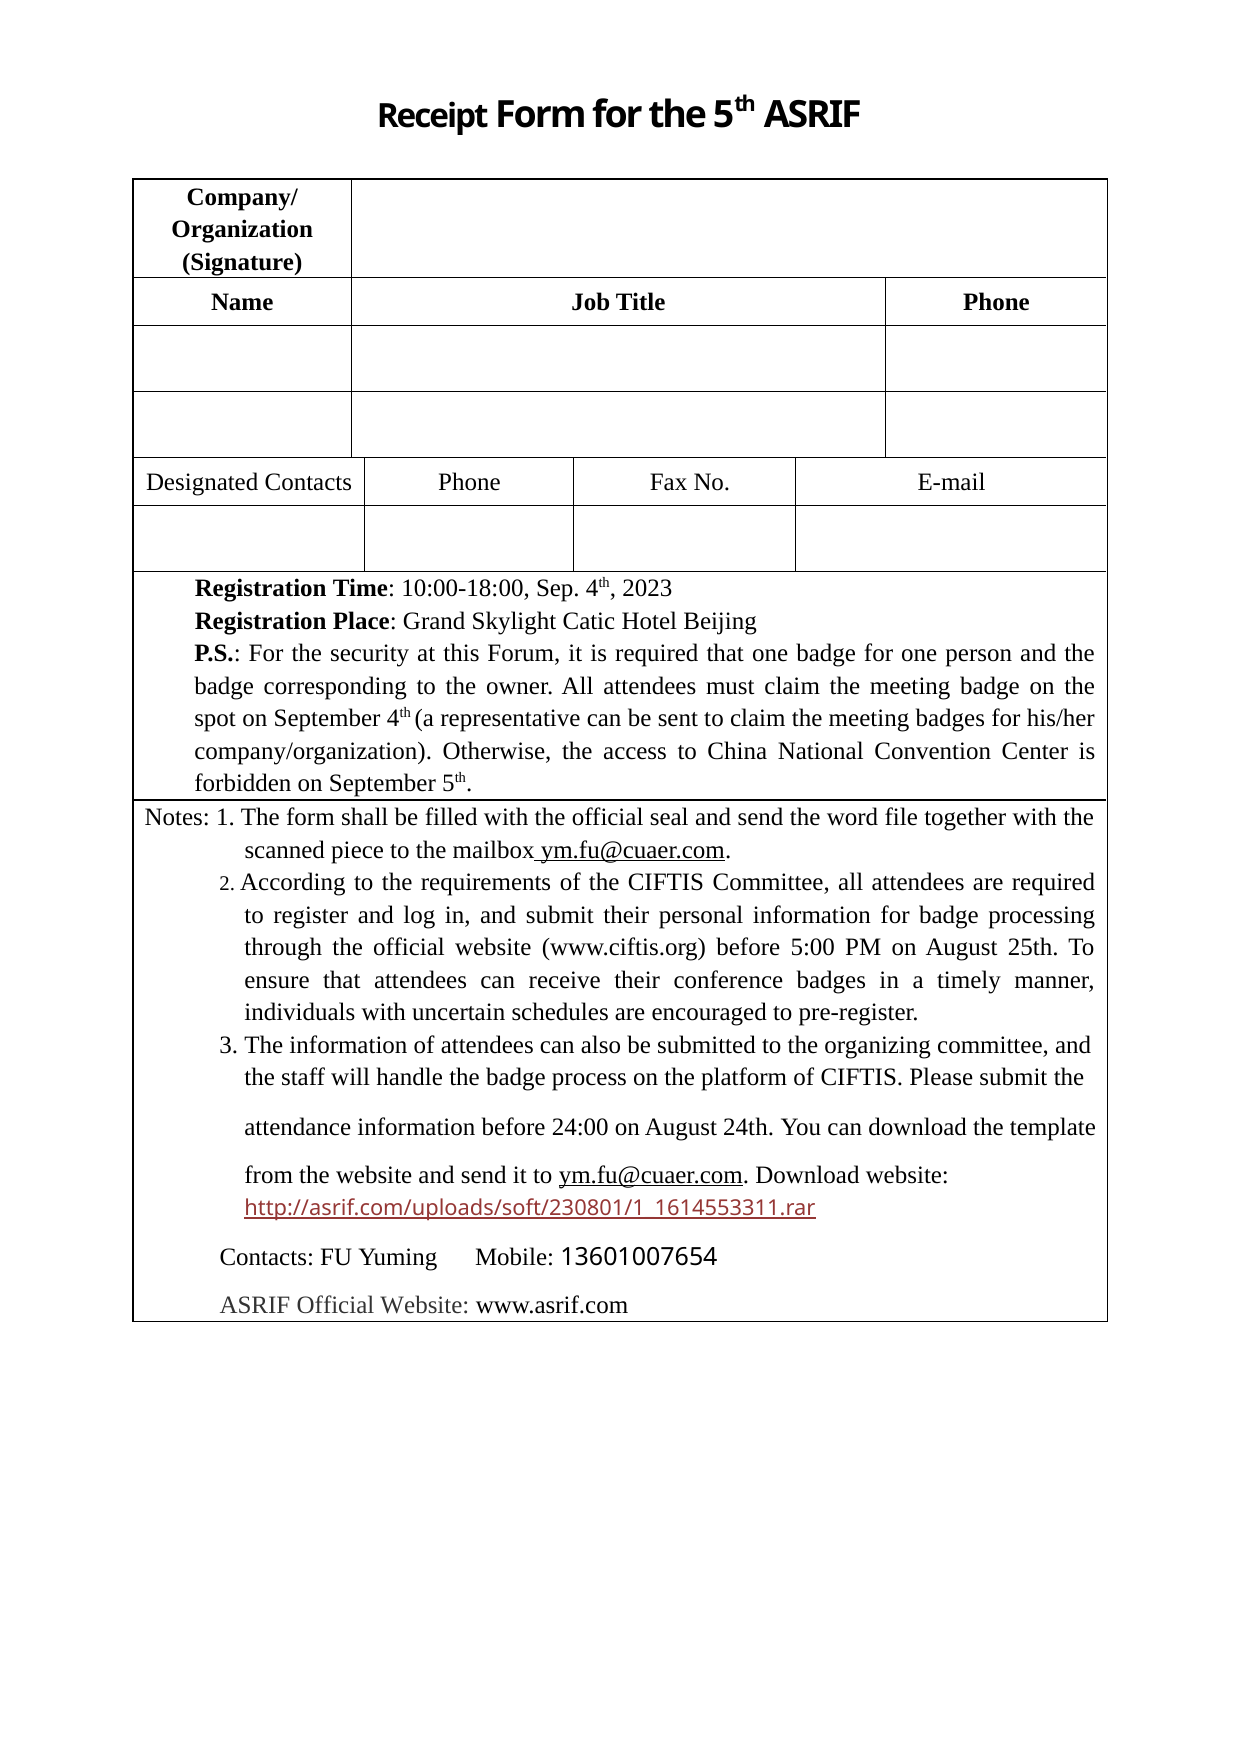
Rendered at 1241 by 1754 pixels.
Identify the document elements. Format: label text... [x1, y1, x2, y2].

table_cell [134, 326, 351, 391]
table_cell [796, 505, 1107, 571]
table_cell [352, 326, 885, 391]
table_cell Fax No. [574, 458, 795, 504]
table_cell Phone [365, 458, 573, 504]
table_cell Registration Time: 10:00-18:00, Sep. 4th, 2023 Registration Place: Grand Skylight Catic Hotel Beijing P.S.: For the security at this Forum, it is required that one badge for one person and the badge corresponding to the owner. All attendees must claim the meeting badge on the spot on September 4th (a representative can be sent to claim the meeting badges for his/her company/organization). Otherwise, the access to China National Convention Center is forbidden on September 5th. [134, 571, 1107, 799]
table_cell E-mail [796, 457, 1107, 504]
table_cell [574, 506, 795, 571]
table_header Company/Organization (Signature) [134, 180, 351, 277]
table_cell [352, 392, 885, 457]
table_cell Notes: 1. The form shall be filled with the official seal and send the word file together with the scanned piece to the mailbox ym.fu@cuaer.com. According to the requirements of the CIFTIS Committee, all attendees are required to register and log in, and submit their personal information for badge processing through the official website (www.ciftis.org) before 5:00 PM on August 25th. To ensure that attendees can receive their conference badges in a timely manner, individuals with uncertain schedules are encouraged to pre-register. The information of attendees can also be submitted to the organizing committee, and the staff will handle the badge process on the platform of CIFTIS. Please submit the attendance information before 24:00 on August 24th. You can download the template from the website and send it to ym.fu@cuaer.com. Download website: http://asrif.com/uploads/soft/230801/1_1614553311.rar Contacts: FU Yuming Mobile: 13601007654 ASRIF Official Website: www.asrif.com [134, 799, 1107, 1321]
text Receipt Form for the 5th ASRIF [188, 81, 1052, 146]
table_cell [365, 506, 573, 571]
table_cell [134, 392, 351, 457]
table_cell Name [134, 278, 351, 325]
table_cell Job Title [352, 278, 885, 325]
table_cell Phone [886, 277, 1107, 325]
table_header [352, 180, 1107, 277]
table_cell [886, 325, 1107, 391]
table_cell Designated Contacts [134, 458, 364, 504]
table_cell [134, 506, 364, 571]
table_cell [886, 391, 1107, 457]
